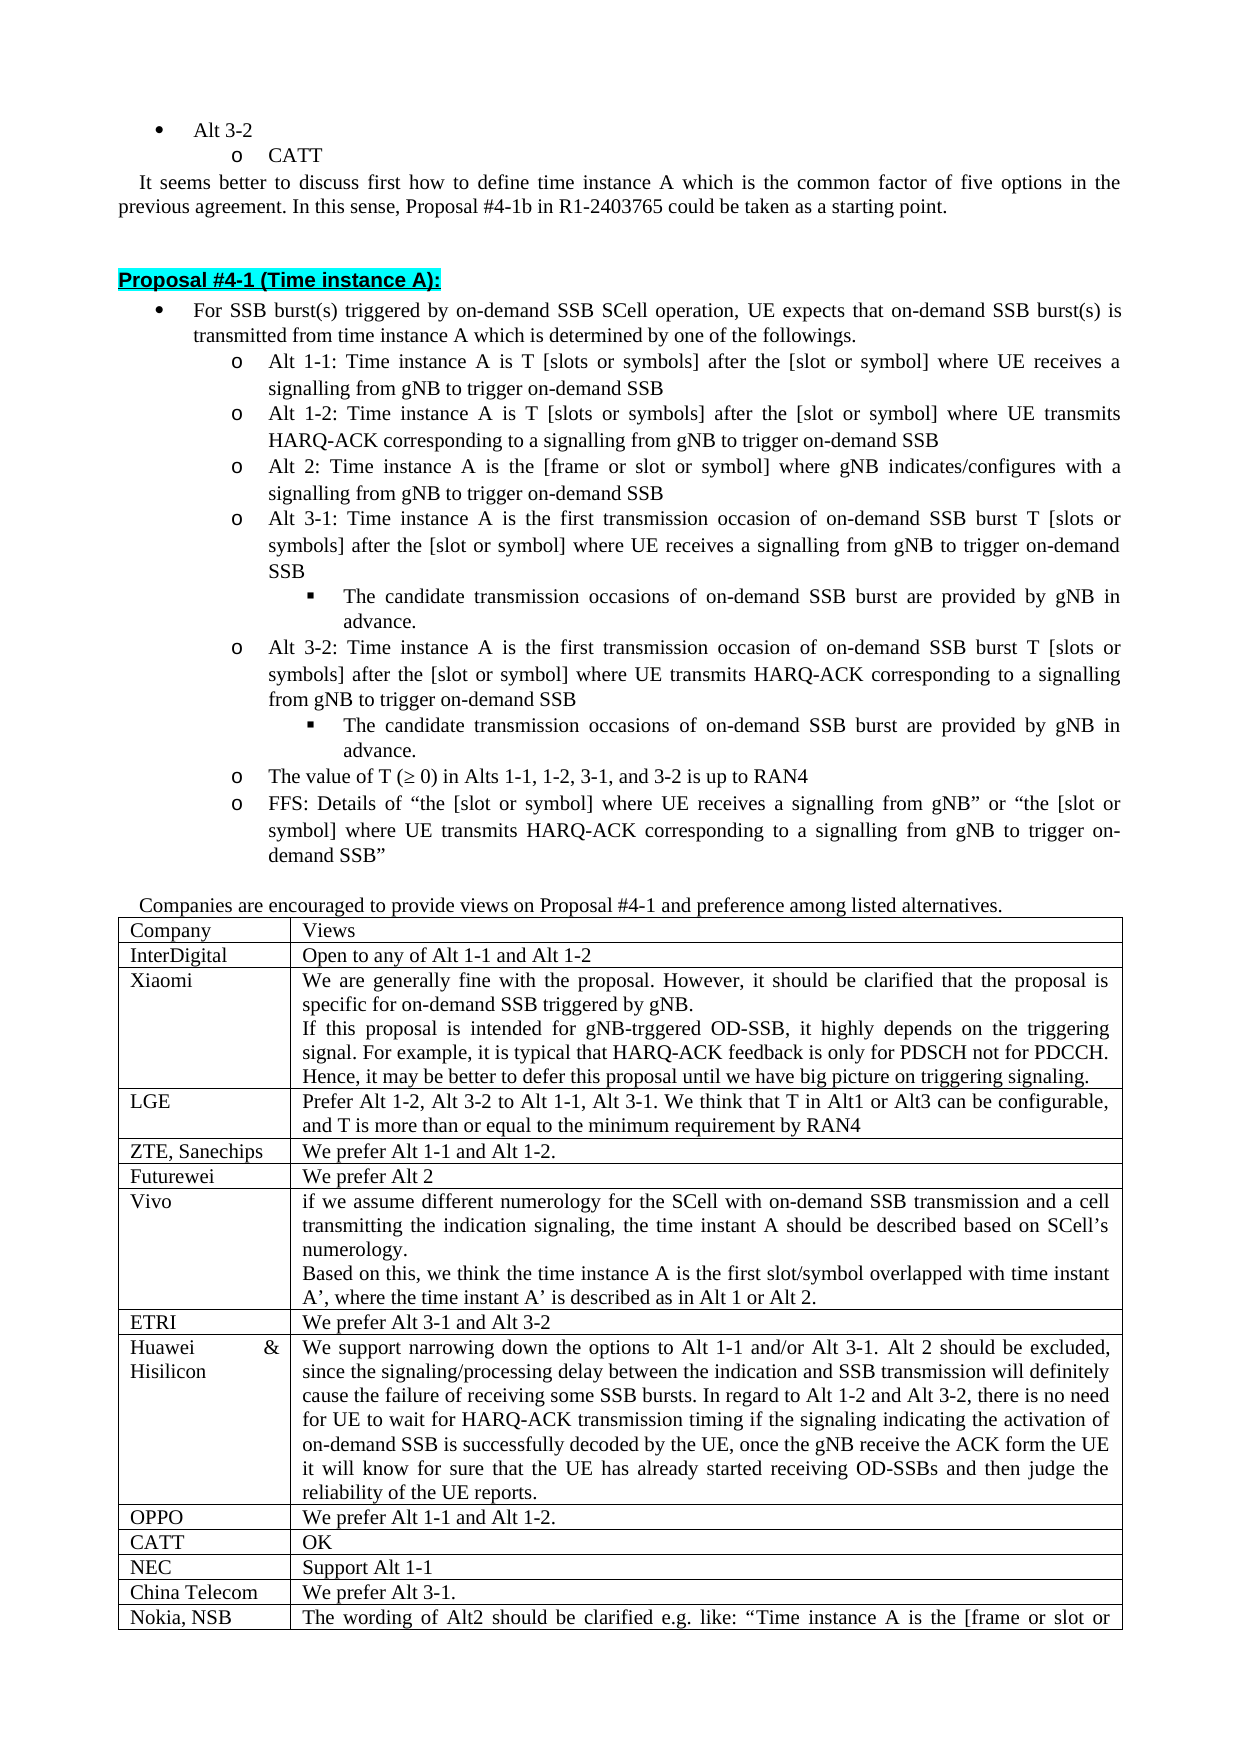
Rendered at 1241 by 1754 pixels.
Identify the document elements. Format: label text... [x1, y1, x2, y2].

list The candidate transmission occasions of on-demand SSB burst are provided by gNB in advance. [306, 584, 1122, 633]
table_cell We prefer Alt 3-1 and Alt 3-2 [291, 1310, 1122, 1334]
list Alt 3-1: Time instance A is the first transmission occasion of on-demand SSB burst T [slots or symbols] after the [slot or symbol] where UE receives a signalling from gNB to trigger on-demand SSB [231, 506, 1122, 583]
table_cell InterDigital [119, 943, 290, 967]
table_cell ETRI [119, 1310, 290, 1334]
table_cell LGE [119, 1089, 290, 1137]
list The candidate transmission occasions of on-demand SSB burst are provided by gNB in advance. [306, 713, 1122, 762]
table_cell Nokia, NSB [119, 1605, 290, 1629]
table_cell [291, 1605, 1122, 1629]
table_cell We support narrowing down the options to Alt 1-1 and/or Alt 3-1. Alt 2 should be excluded, since the signaling/processing delay between the indication and SSB transmission will definitely cause the failure of receiving some SSB bursts. In regard to Alt 1-2 and Alt 3-2, there is no need for UE to wait for HARQ-ACK transmission timing if the signaling indicating the activation of on-demand SSB is successfully decoded by the UE, once the gNB receive the ACK form the UE it will know for sure that the UE has already started receiving OD-SSBs and then judge the reliability of the UE reports. [291, 1335, 1122, 1504]
table_cell Futurewei [119, 1164, 290, 1188]
table_cell We are generally fine with the proposal. However, it should be clarified that the proposal is specific for on-demand SSB triggered by gNB. If this proposal is intended for gNB-trggered OD-SSB, it highly depends on the triggering signal. For example, it is typical that HARQ-ACK feedback is only for PDSCH not for PDCCH. Hence, it may be better to defer this proposal until we have big picture on triggering signaling. [291, 968, 1122, 1088]
table_cell We prefer Alt 1-1 and Alt 1-2. [291, 1139, 1122, 1163]
table_cell NEC [119, 1555, 290, 1579]
table_cell We prefer Alt 1-1 and Alt 1-2. [291, 1505, 1122, 1529]
table_cell if we assume different numerology for the SCell with on-demand SSB transmission and a cell transmitting the indication signaling, the time instant A should be described based on SCell’s numerology. Based on this, we think the time instance A is the first slot/symbol overlapped with time instant A’, where the time instant A’ is described as in Alt 1 or Alt 2. [291, 1189, 1122, 1309]
table_cell Prefer Alt 1-2, Alt 3-2 to Alt 1-1, Alt 3-1. We think that T in Alt1 or Alt3 can be configurable, and T is more than or equal to the minimum requirement by RAN4 [291, 1089, 1122, 1137]
list Alt 2: Time instance A is the [frame or slot or symbol] where gNB indicates/configures with a signalling from gNB to trigger on-demand SSB [231, 453, 1122, 505]
table_cell ZTE, Sanechips [119, 1139, 290, 1163]
table_cell Open to any of Alt 1-1 and Alt 1-2 [291, 943, 1122, 967]
table_cell Huawei & Hisilicon [119, 1335, 290, 1504]
table_cell Xiaomi [119, 968, 290, 1088]
table_cell Vivo [119, 1189, 290, 1309]
table_cell We prefer Alt 3-1. [291, 1580, 1122, 1604]
list The value of T (≥ 0) in Alts 1-1, 1-2, 3-1, and 3-2 is up to RAN4 [231, 763, 1122, 789]
table_cell CATT [119, 1530, 290, 1554]
table_header Views [291, 918, 1122, 942]
list Alt 1-1: Time instance A is T [slots or symbols] after the [slot or symbol] where UE receives a signalling from gNB to trigger on-demand SSB [231, 348, 1122, 400]
list Alt 3-2 [156, 118, 1122, 142]
list For SSB burst(s) triggered by on-demand SSB SCell operation, UE expects that on-demand SSB burst(s) is transmitted from time instance A which is determined by one of the followings. [156, 298, 1122, 347]
list FFS: Details of “the [slot or symbol] where UE receives a signalling from gNB” or “the [slot or symbol] where UE transmits HARQ-ACK corresponding to a signalling from gNB to trigger on-demand SSB” [231, 791, 1122, 867]
subtitle Proposal #4-1 (Time instance A): [118, 267, 1122, 291]
table_cell OK [291, 1530, 1122, 1554]
table_header Company [119, 918, 290, 942]
table_cell OPPO [119, 1505, 290, 1529]
table_cell We prefer Alt 2 [291, 1164, 1122, 1188]
table_cell Support Alt 1-1 [291, 1555, 1122, 1579]
text It seems better to discuss first how to define time instance A which is the common factor of five options in the previous agreement. In this sense, Proposal #4-1b in R1-2403765 could be taken as a starting point. [118, 170, 1122, 218]
text Companies are encouraged to provide views on Proposal #4-1 and preference among listed alternatives. [118, 893, 1122, 917]
table_cell China Telecom [119, 1580, 290, 1604]
list Alt 3-2: Time instance A is the first transmission occasion of on-demand SSB burst T [slots or symbols] after the [slot or symbol] where UE transmits HARQ-ACK corresponding to a signalling from gNB to trigger on-demand SSB [231, 635, 1122, 711]
list CATT [231, 143, 1122, 169]
list Alt 1-2: Time instance A is T [slots or symbols] after the [slot or symbol] where UE transmits HARQ-ACK corresponding to a signalling from gNB to trigger on-demand SSB [231, 401, 1122, 452]
